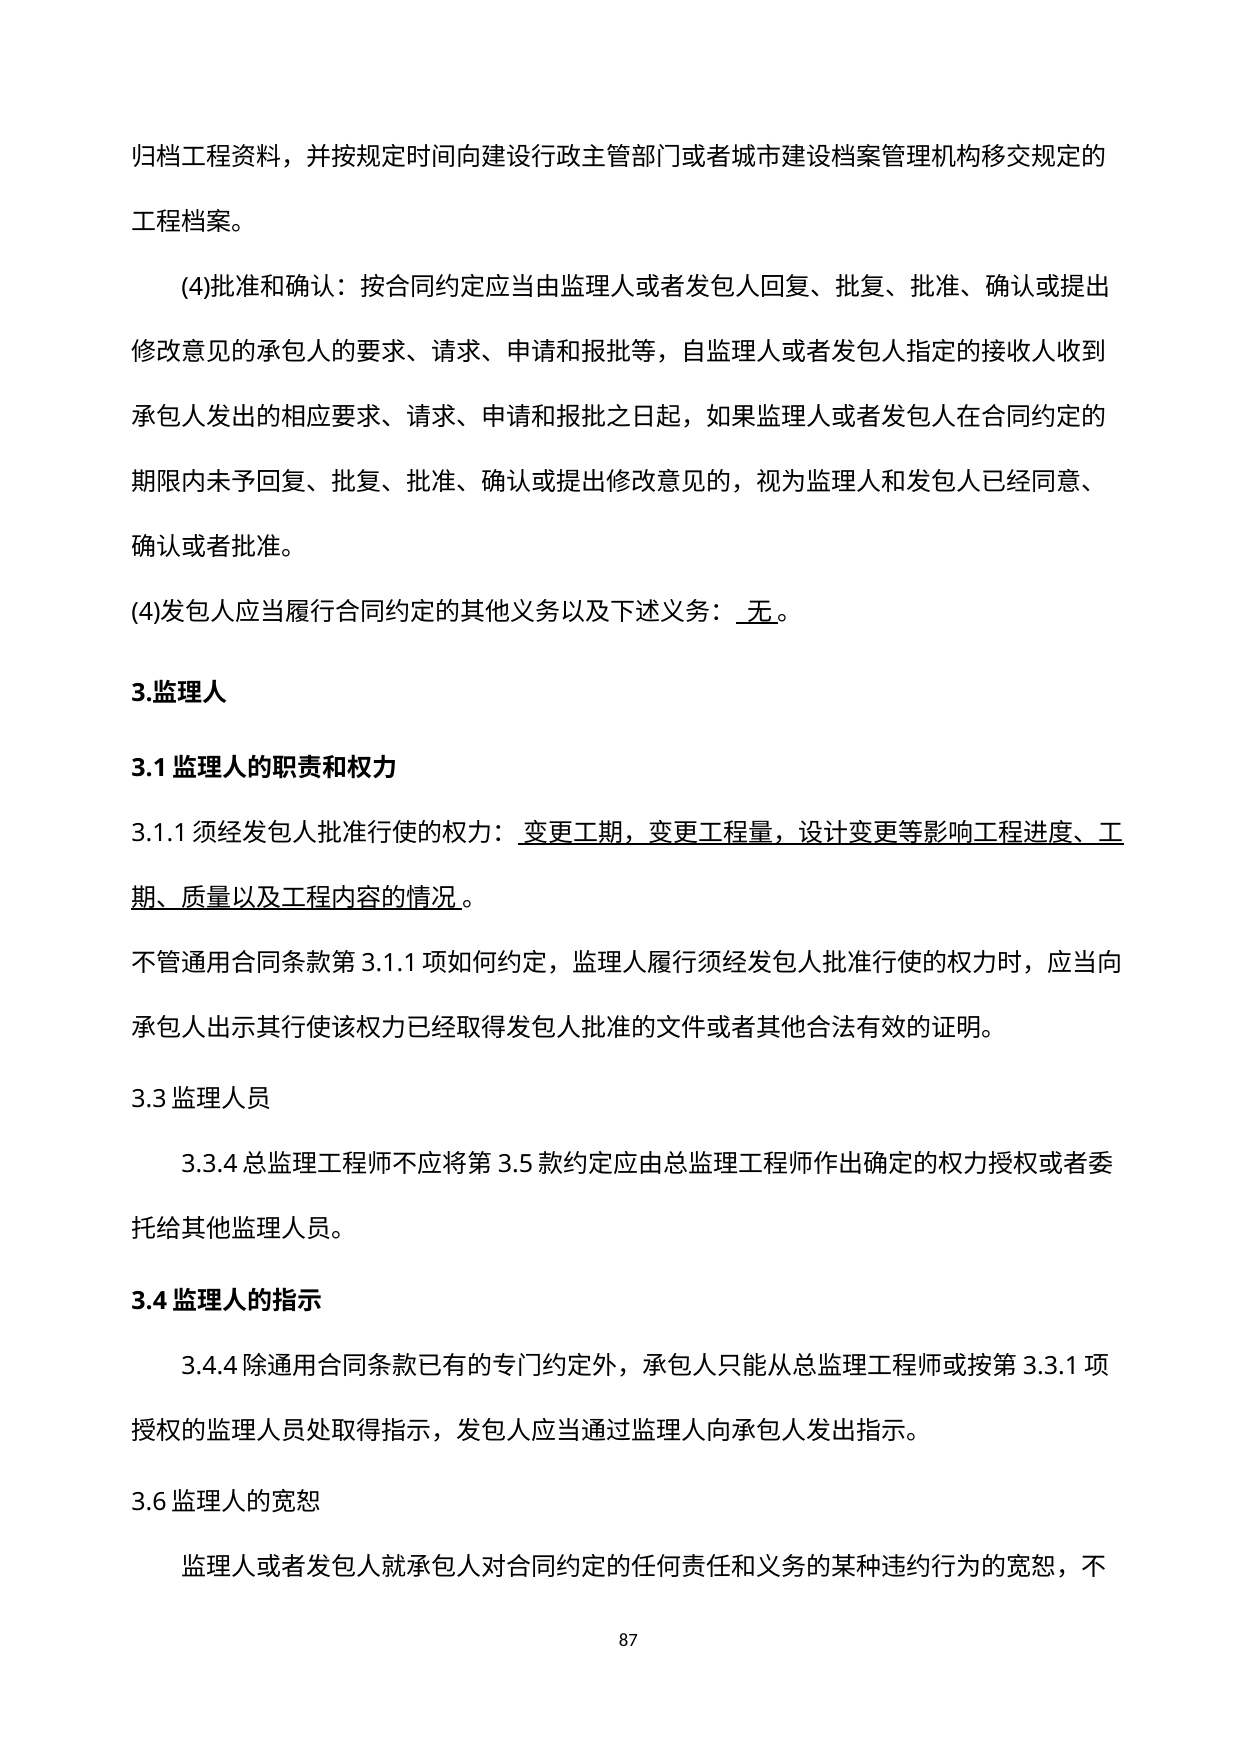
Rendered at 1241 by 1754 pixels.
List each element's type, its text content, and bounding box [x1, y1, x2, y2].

text 3.1.1须经发包人批准行使的权力： 变更工期，变更工程量，设计变更等影响工程进度、工期、质量以及工程内容的情况 。 [131, 798, 1125, 928]
text 3.监理人 [131, 658, 1125, 723]
text (4)发包人应当履行合同约定的其他义务以及下述义务： 无 。 [131, 577, 1125, 642]
text (4)批准和确认：按合同约定应当由监理人或者发包人回复、批复、批准、确认或提出修改意见的承包人的要求、请求、申请和报批等，自监理人或者发包人指定的接收人收到承包人发出的相应要求、请求、申请和报批之日起，如果监理人或者发包人在合同约定的期限内未予回复、批复、批准、确认或提出修改意见的，视为监理人和发包人已经同意、确认或者批准。 [131, 252, 1125, 577]
text 不管通用合同条款第3.1.1项如何约定，监理人履行须经发包人批准行使的权力时，应当向承包人出示其行使该权力已经取得发包人批准的文件或者其他合法有效的证明。 [131, 928, 1125, 1058]
text 3.6监理人的宽恕 [131, 1467, 1125, 1532]
text 3.1监理人的职责和权力 [131, 733, 1125, 798]
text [131, 1532, 1125, 1597]
text 3.3.4总监理工程师不应将第3.5款约定应由总监理工程师作出确定的权力授权或者委托给其他监理人员。 [131, 1129, 1125, 1259]
text 3.4.4除通用合同条款已有的专门约定外，承包人只能从总监理工程师或按第3.3.1项授权的监理人员处取得指示，发包人应当通过监理人向承包人发出指示。 [131, 1331, 1125, 1461]
text 3.4监理人的指示 [131, 1266, 1125, 1331]
text 3.3监理人员 [131, 1064, 1125, 1129]
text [131, 122, 1125, 252]
